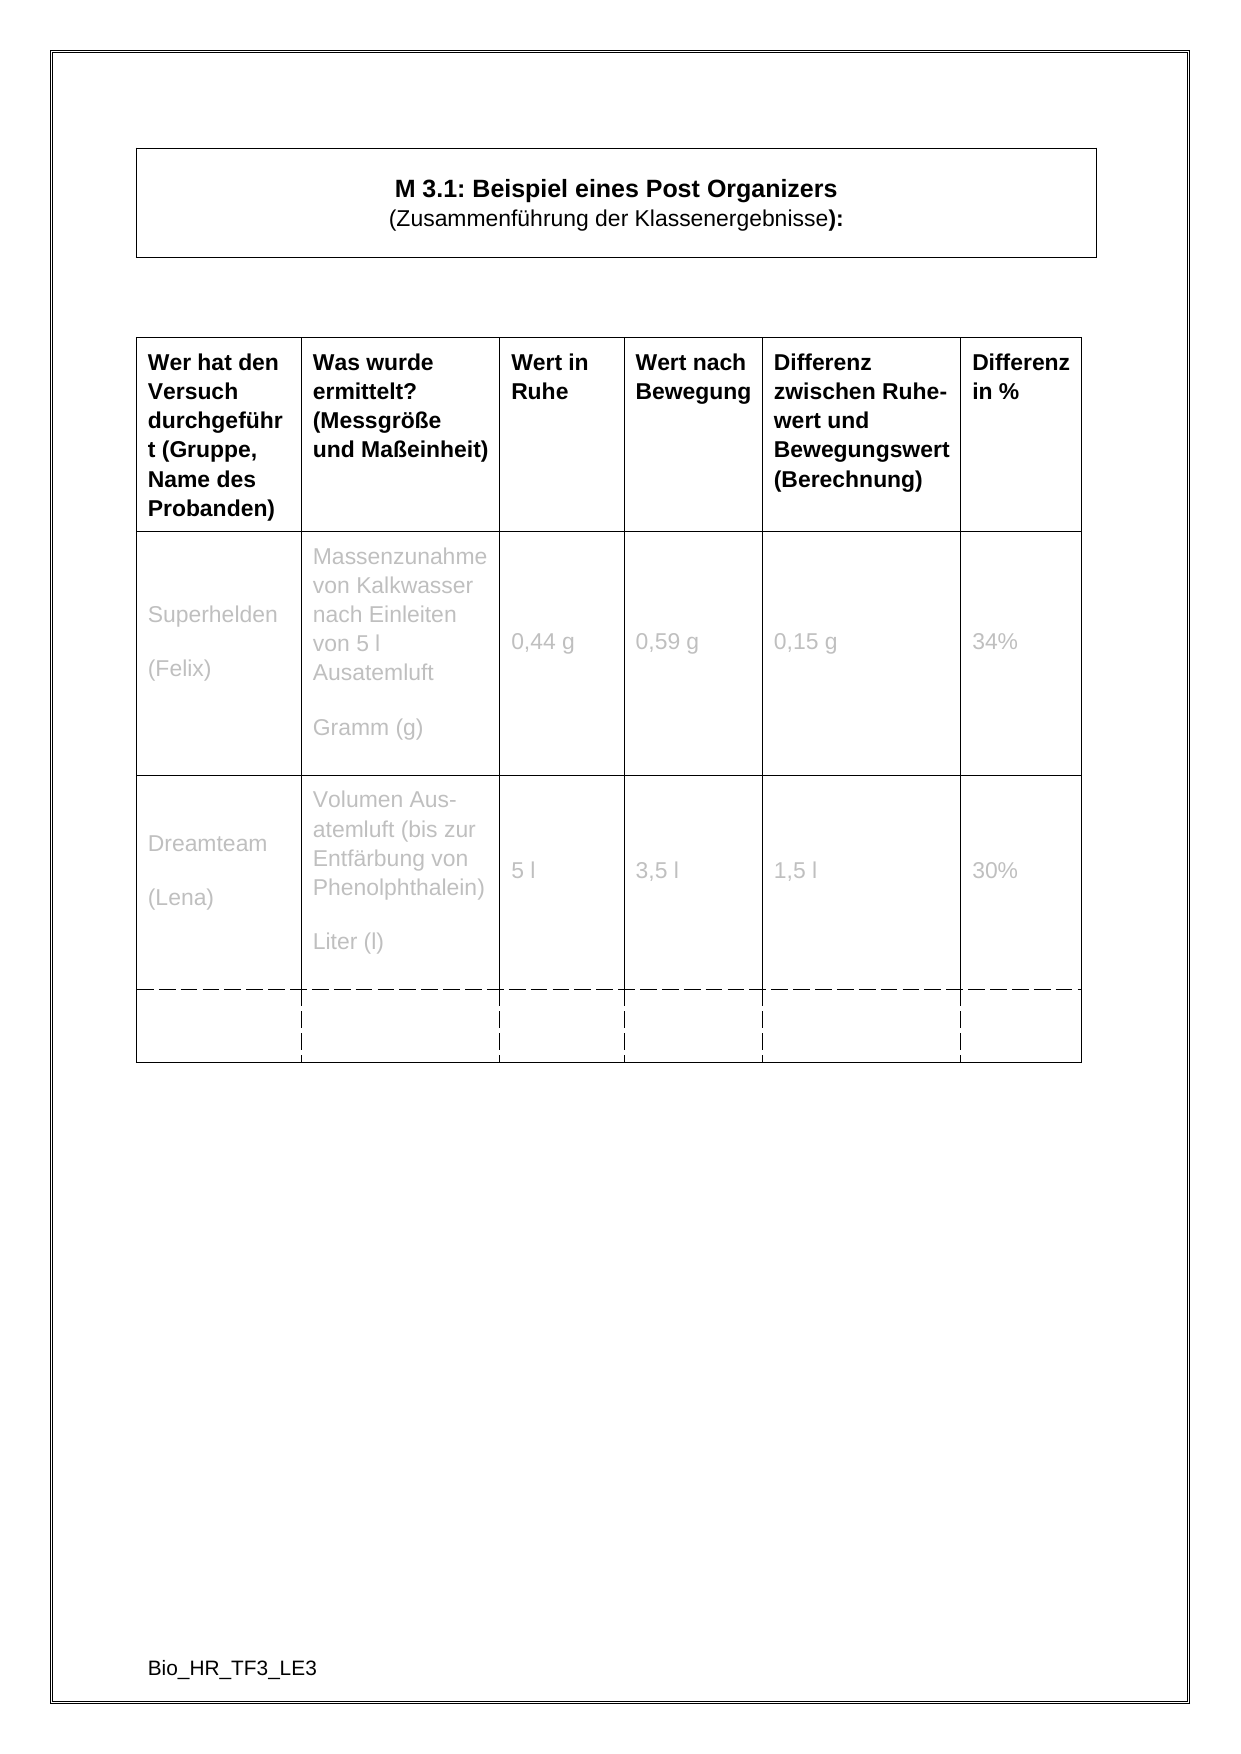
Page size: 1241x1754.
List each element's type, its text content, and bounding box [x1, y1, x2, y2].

table_header Wert nach Bewegung [625, 338, 762, 531]
table_cell [624, 989, 762, 1062]
table_cell 0,59 g [625, 532, 762, 775]
table_cell [137, 989, 301, 1062]
table_cell 34% [961, 532, 1081, 775]
table_header Was wurde ermittelt? (Messgröße und Maßeinheit) [302, 338, 499, 531]
table_header M 3.1: Beispiel eines Post Organizers (Zusammenführung der Klassenergebnisse): [137, 149, 1096, 257]
table_cell [301, 989, 500, 1062]
table_header Differenz zwischen Ruhewert und Bewegungswert (Berechnung) [763, 338, 960, 531]
table_cell Dreamteam (Lena) [137, 776, 301, 989]
table_header Wert in Ruhe [500, 338, 624, 531]
table_cell 0,15 g [763, 532, 960, 775]
table_cell [961, 989, 1081, 1062]
table_cell 3,5 l [625, 776, 762, 989]
table_cell [500, 989, 624, 1062]
table_cell 30% [961, 776, 1081, 989]
table_cell 1,5 l [763, 776, 960, 989]
table_cell Superhelden (Felix) [137, 532, 301, 775]
table_cell 0,44 g [500, 532, 624, 775]
table_cell 5 l [500, 776, 624, 989]
table_cell [763, 989, 961, 1062]
table_cell Massenzunahme von Kalkwasser nach Einleiten von 5 l Ausatemluft Gramm (g) [302, 532, 499, 775]
table_cell Volumen Ausatemluft (bis zur Entfärbung von Phenolphthalein) Liter (l) [302, 776, 499, 989]
table_header Wer hat den Versuch durchgeführt (Gruppe, Name des Probanden) [137, 338, 301, 531]
table_header Differenz in % [961, 338, 1081, 531]
